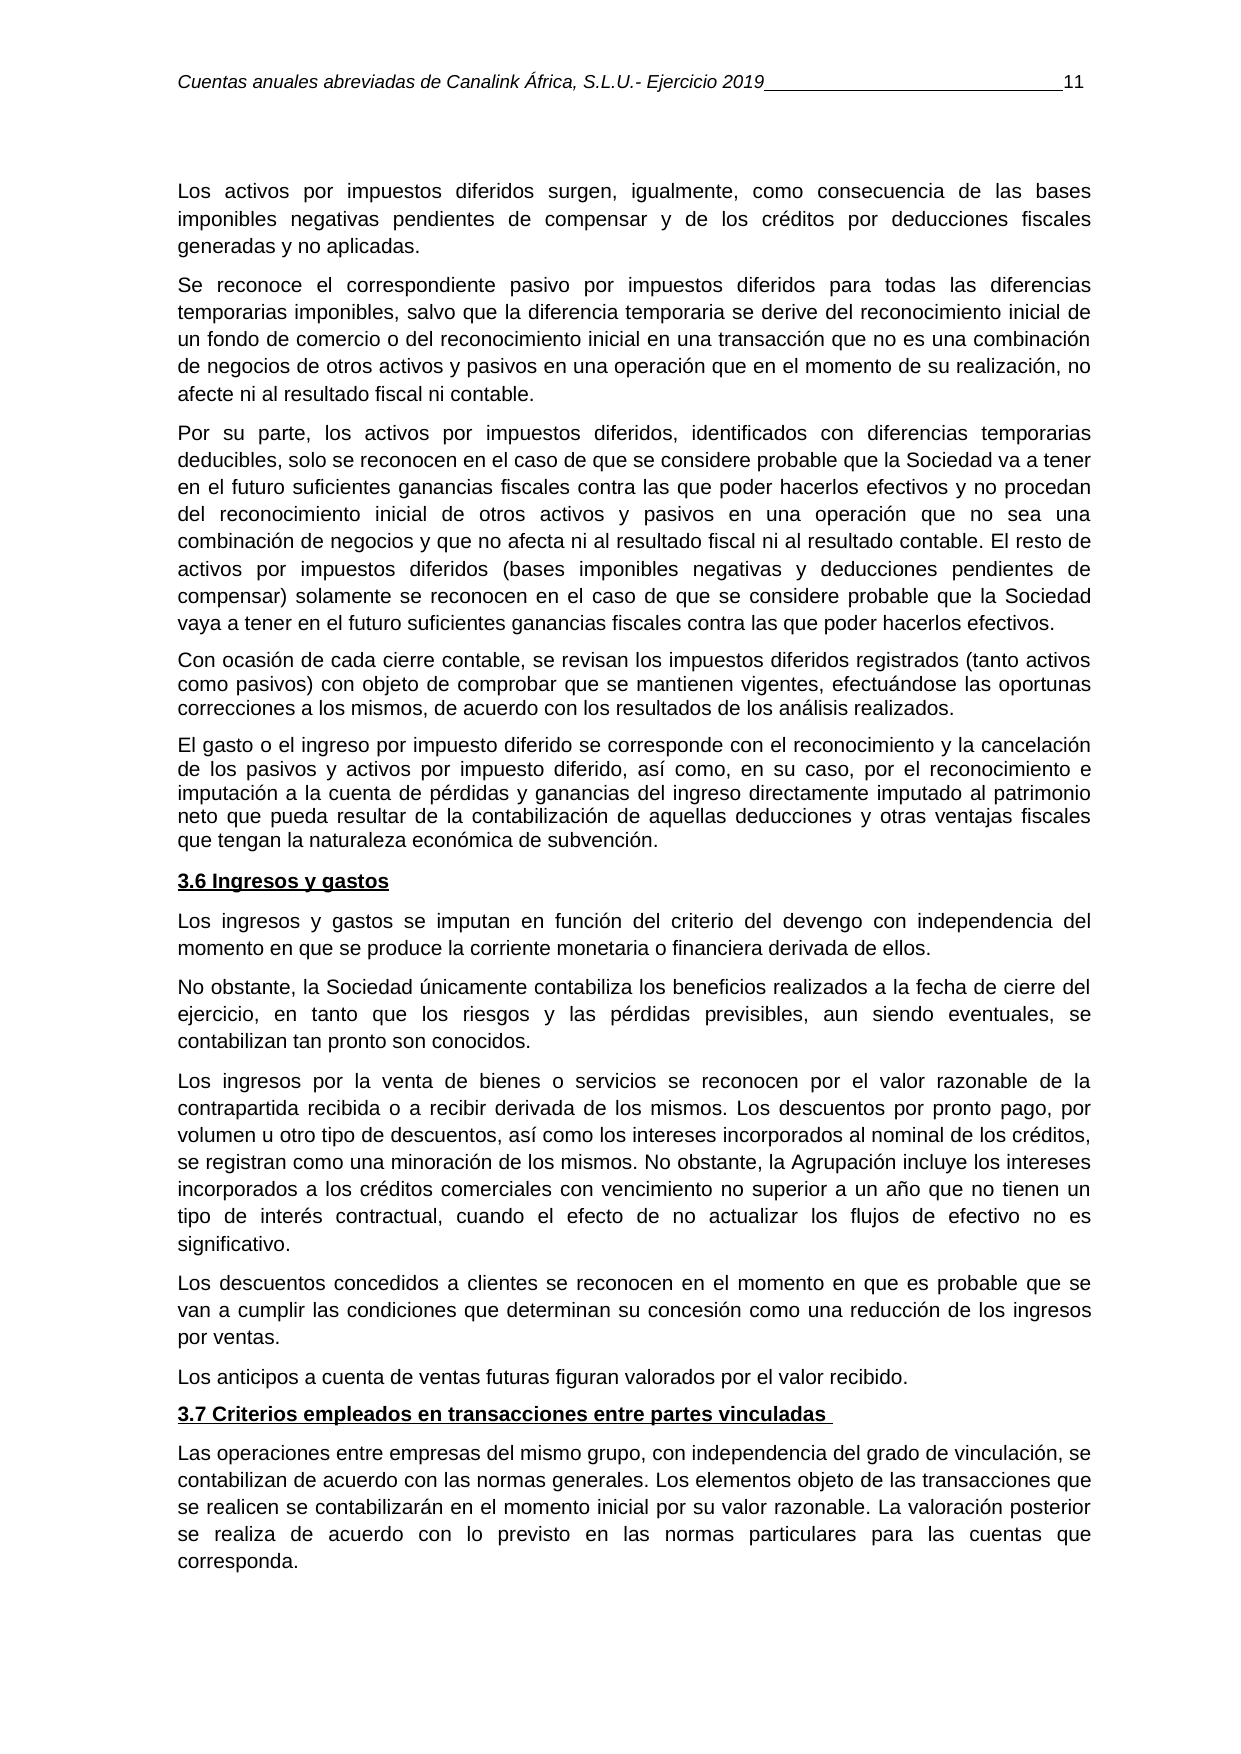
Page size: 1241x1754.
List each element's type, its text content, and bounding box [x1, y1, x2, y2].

text Se reconoce el correspondiente pasivo por impuestos diferidos para todas las diferencias temporarias imponibles, salvo que la diferencia temporaria se derive del reconocimiento inicial de un fondo de comercio o del reconocimiento inicial en una transacción que no es una combinación de negocios de otros activos y pasivos en una operación que en el momento de su realización, no afecte ni al resultado fiscal ni contable. [177, 271, 1092, 406]
text Los ingresos por la venta de bienes o servicios se reconocen por el valor razonable de la contrapartida recibida o a recibir derivada de los mismos. Los descuentos por pronto pago, por volumen u otro tipo de descuentos, así como los intereses incorporados al nominal de los créditos, se registran como una minoración de los mismos. No obstante, la Agrupación incluye los intereses incorporados a los créditos comerciales con vencimiento no superior a un año que no tienen un tipo de interés contractual, cuando el efecto de no actualizar los flujos de efectivo no es significativo. [177, 1067, 1092, 1256]
text Los descuentos concedidos a clientes se reconocen en el momento en que es probable que se van a cumplir las condiciones que determinan su concesión como una reducción de los ingresos por ventas. [177, 1269, 1092, 1350]
text El gasto o el ingreso por impuesto diferido se corresponde con el reconocimiento y la cancelación de los pasivos y activos por impuesto diferido, así como, en su caso, por el reconocimiento e imputación a la cuenta de pérdidas y ganancias del ingreso directamente imputado al patrimonio neto que pueda resultar de la contabilización de aquellas deducciones y otras ventajas fiscales que tengan la naturaleza económica de subvención. [177, 732, 1092, 852]
text No obstante, la Sociedad únicamente contabiliza los beneficios realizados a la fecha de cierre del ejercicio, en tanto que los riesgos y las pérdidas previsibles, aun siendo eventuales, se contabilizan tan pronto son conocidos. [177, 973, 1092, 1054]
text Los ingresos y gastos se imputan en función del criterio del devengo con independencia del momento en que se produce la corriente monetaria o financiera derivada de ellos. [177, 906, 1092, 961]
text Con ocasión de cada cierre contable, se revisan los impuestos diferidos registrados (tanto activos como pasivos) con objeto de comprobar que se mantienen vigentes, efectuándose las oportunas correcciones a los mismos, de acuerdo con los resultados de los análisis realizados. [177, 648, 1092, 720]
text 3.7 Criterios empleados en transacciones entre partes vinculadas [177, 1402, 1092, 1426]
text Las operaciones entre empresas del mismo grupo, con independencia del grado de vinculación, se contabilizan de acuerdo con las normas generales. Los elementos objeto de las transacciones que se realicen se contabilizarán en el momento inicial por su valor razonable. La valoración posterior se realiza de acuerdo con lo previsto en las normas particulares para las cuentas que corresponda. [177, 1439, 1092, 1574]
text 3.6 Ingresos y gastos [177, 865, 1092, 894]
text Los activos por impuestos diferidos surgen, igualmente, como consecuencia de las bases imponibles negativas pendientes de compensar y de los créditos por deducciones fiscales generadas y no aplicadas. [177, 177, 1092, 258]
text Los anticipos a cuenta de ventas futuras figuran valorados por el valor recibido. [177, 1363, 1092, 1390]
text Por su parte, los activos por impuestos diferidos, identificados con diferencias temporarias deducibles, solo se reconocen en el caso de que se considere probable que la Sociedad va a tener en el futuro suficientes ganancias fiscales contra las que poder hacerlos efectivos y no procedan del reconocimiento inicial de otros activos y pasivos en una operación que no sea una combinación de negocios y que no afecta ni al resultado fiscal ni al resultado contable. El resto de activos por impuestos diferidos (bases imponibles negativas y deducciones pendientes de compensar) solamente se reconocen en el caso de que se considere probable que la Sociedad vaya a tener en el futuro suficientes ganancias fiscales contra las que poder hacerlos efectivos. [177, 419, 1092, 636]
